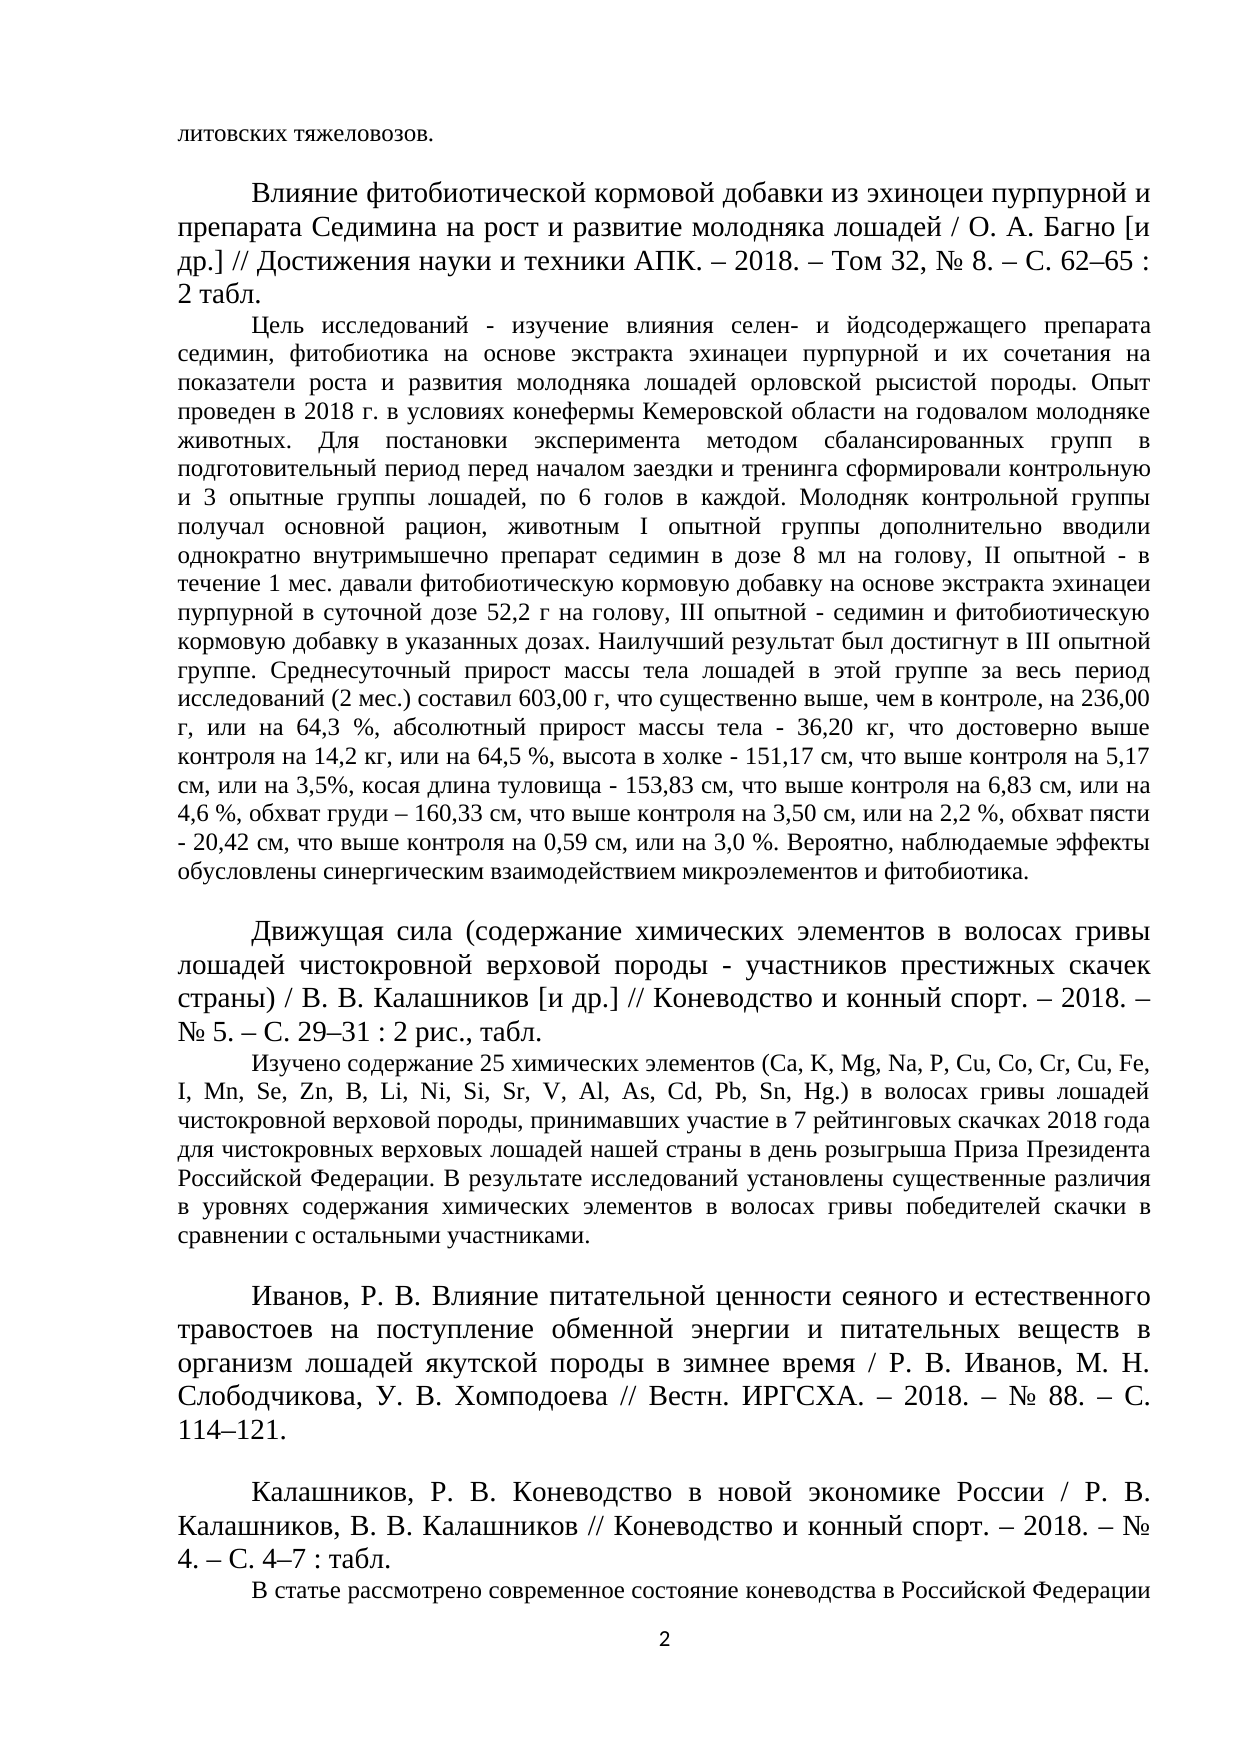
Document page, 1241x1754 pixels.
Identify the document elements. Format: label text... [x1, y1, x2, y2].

text Цель исследований - изучение влияния селен- и йодсодержащего препарата седимин, фитобиотика на основе экстракта эхинацеи пурпурной и их сочетания на показатели роста и развития молодняка лошадей орловской рысистой породы. Опыт проведен в 2018 г. в условиях конефермы Кемеровской области на годовалом молодняке животных. Для постановки эксперимента методом сбалансированных групп в подготовительный период перед началом заездки и тренинга сформировали контрольную и 3 опытные группы лошадей, по 6 голов в каждой. Молодняк контрольной группы получал основной рацион, животным I опытной группы дополнительно вводили однократно внутримышечно препарат седимин в дозе 8 мл на голову, II опытной - в течение 1 мес. давали фитобиотическую кормовую добавку на основе экстракта эхинацеи пурпурной в суточной дозе 52,2 г на голову, III опытной - седимин и фитобиотическую кормовую добавку в указанных дозах. Наилучший результат был достигнут в III опытной группе. Среднесуточный прирост массы тела лошадей в этой группе за весь период исследований (2 мес.) составил 603,00 г, что существенно выше, чем в контроле, на 236,00 г, или на 64,3 %, абсолютный прирост массы тела - 36,20 кг, что достоверно выше контроля на 14,2 кг, или на 64,5 %, высота в холке - 151,17 см, что выше контроля на 5,17 см, или на 3,5%, косая длина туловища - 153,83 см, что выше контроля на 6,83 см, или на 4,6 %, обхват груди – 160,33 см, что выше контроля на 3,50 см, или на 2,2 %, обхват пясти - 20,42 см, что выше контроля на 0,59 см, или на 3,0 %. Вероятно, наблюдаемые эффекты обусловлены синергическим взаимодействием микроэлементов и фитобиотика. [177, 310, 1152, 885]
text Калашников, Р. В. Коневодство в новой экономике России / Р. В. Калашников, В. В. Калашников // Коневодство и конный спорт. – 2018. – № 4. – С. 4–7 : табл. [177, 1474, 1152, 1575]
text Влияние фитобиотической кормовой добавки из эхиноцеи пурпурной и препарата Седимина на рост и развитие молодняка лошадей / О. А. Багно [и др.] // Достижения науки и техники АПК. – 2018. – Том 32, № 8. – С. 62–65 : 2 табл. [177, 176, 1152, 310]
text Движущая сила (содержание химических элементов в волосах гривы лошадей чистокровной верховой породы - участников престижных скачек страны) / В. В. Калашников [и др.] // Коневодство и конный спорт. – 2018. – № 5. – С. 29–31 : 2 рис., табл. [177, 913, 1152, 1048]
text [177, 1575, 1152, 1603]
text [177, 118, 1152, 147]
text Иванов, Р. В. Влияние питательной ценности сеяного и естественного травостоев на поступление обменной энергии и питательных веществ в организм лошадей якутской породы в зимнее время / Р. В. Иванов, М. Н. Слободчикова, У. В. Хомподоева // Вестн. ИРГСХА. – 2018. – № 88. – С. 114–121. [177, 1278, 1152, 1445]
text Изучено содержание 25 химических элементов (Ca, K, Mg, Na, P, Cu, Co, Cr, Cu, Fe, I, Mn, Se, Zn, B, Li, Ni, Si, Sr, V, Al, As, Cd, Pb, Sn, Hg.) в волосах гривы лошадей чистокровной верховой породы, принимавших участие в 7 рейтинговых скачках 2018 года для чистокровных верховых лошадей нашей страны в день розыгрыша Приза Президента Российской Федерации. В результате исследований установлены существенные различия в уровнях содержания химических элементов в волосах гривы победителей скачки в сравнении с остальными участниками. [177, 1048, 1152, 1249]
